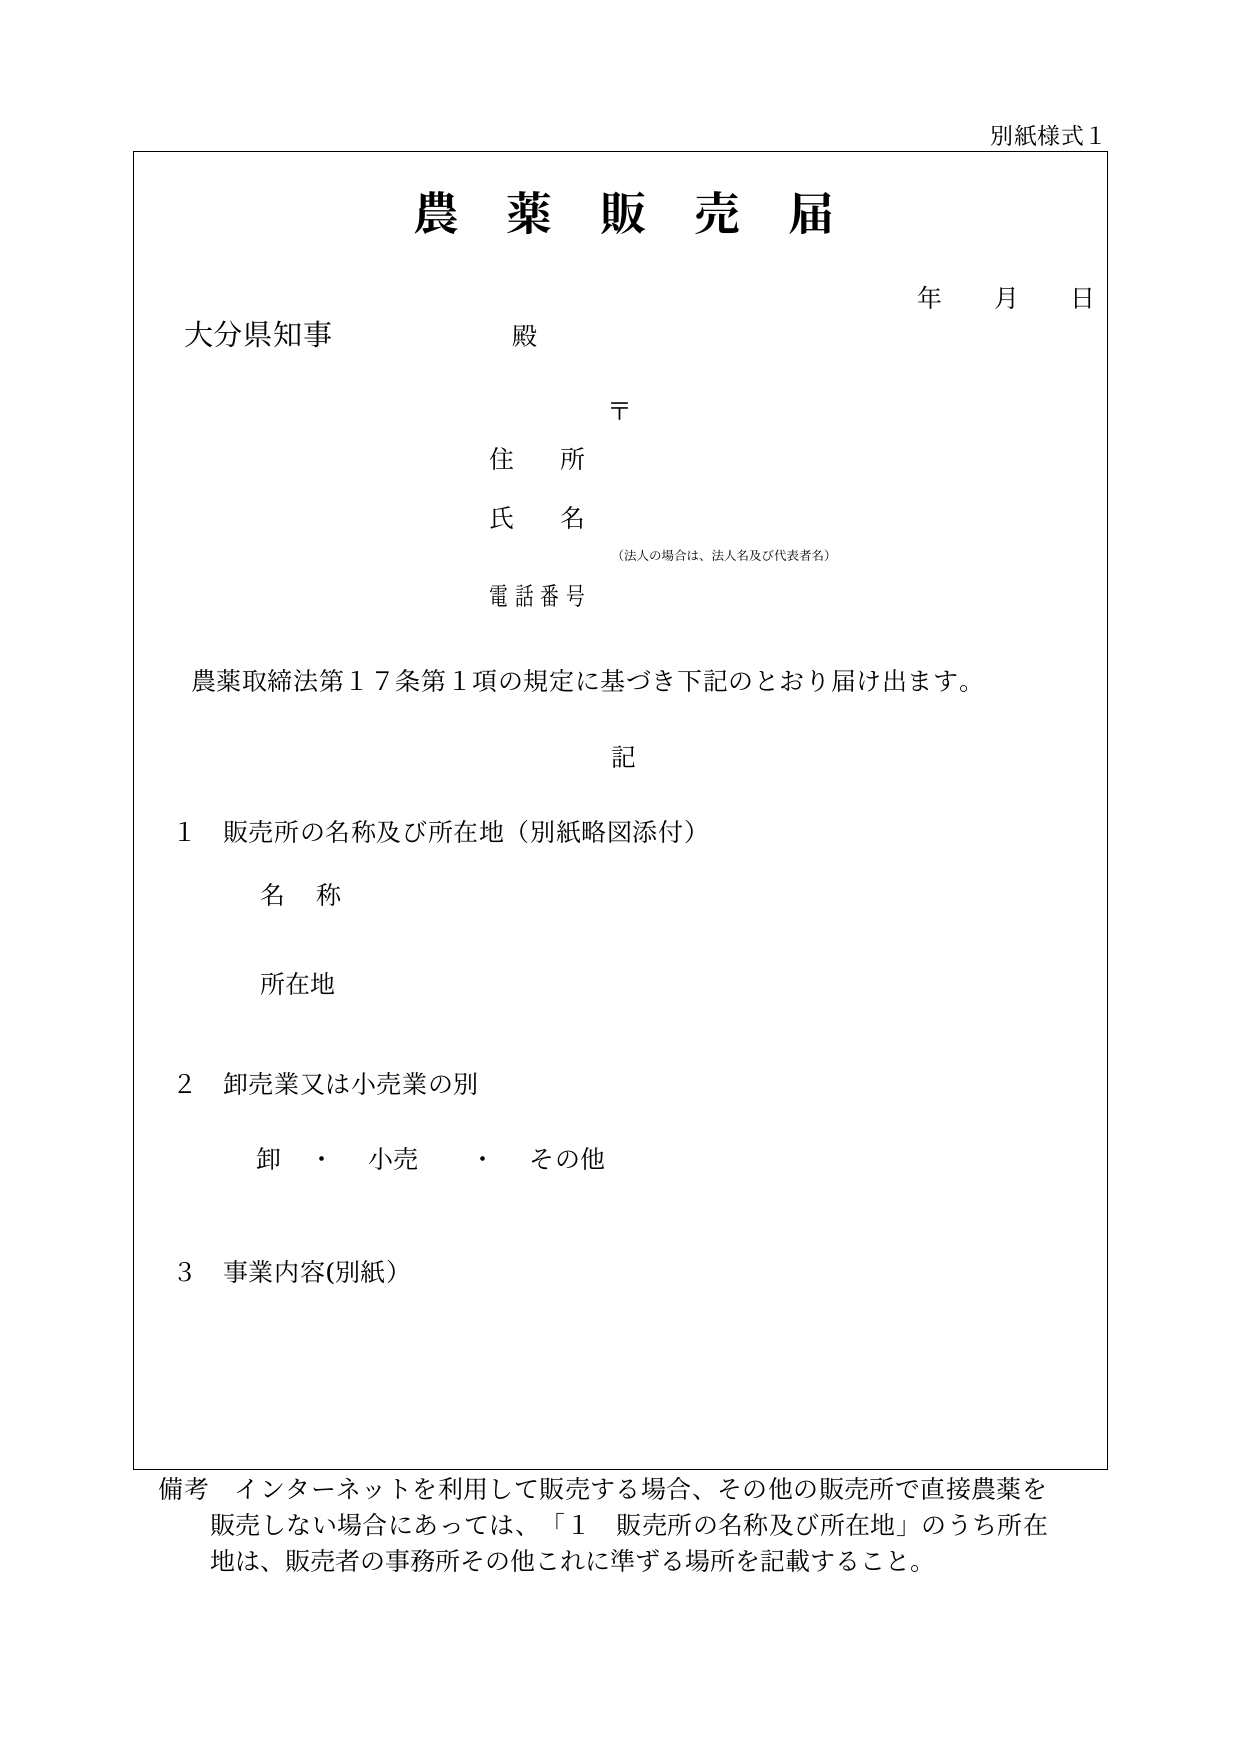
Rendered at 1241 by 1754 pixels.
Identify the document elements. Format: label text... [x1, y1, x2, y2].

text 備考 インターネットを利用して販売する場合、その他の販売所で直接農薬を販売しない場合にあっては、「１ 販売所の名称及び所在地」のうち所在地は、販売者の事務所その他これに準ずる場所を記載すること。 [133, 1470, 1048, 1577]
text 別紙様式１ [133, 118, 1107, 151]
table_header 農 薬 販 売 届 年 月 日 大分県知事 殿 農薬取締法第１７条第１項の規定に基づき下記のとおり届け出ます。 記 １ 販売所の名称及び所在地（別紙略図添付） ２ 卸売業又は小売業の別 卸 ・ 小売 ・ その他 ３ 事業内容(別紙） [134, 152, 1107, 1468]
